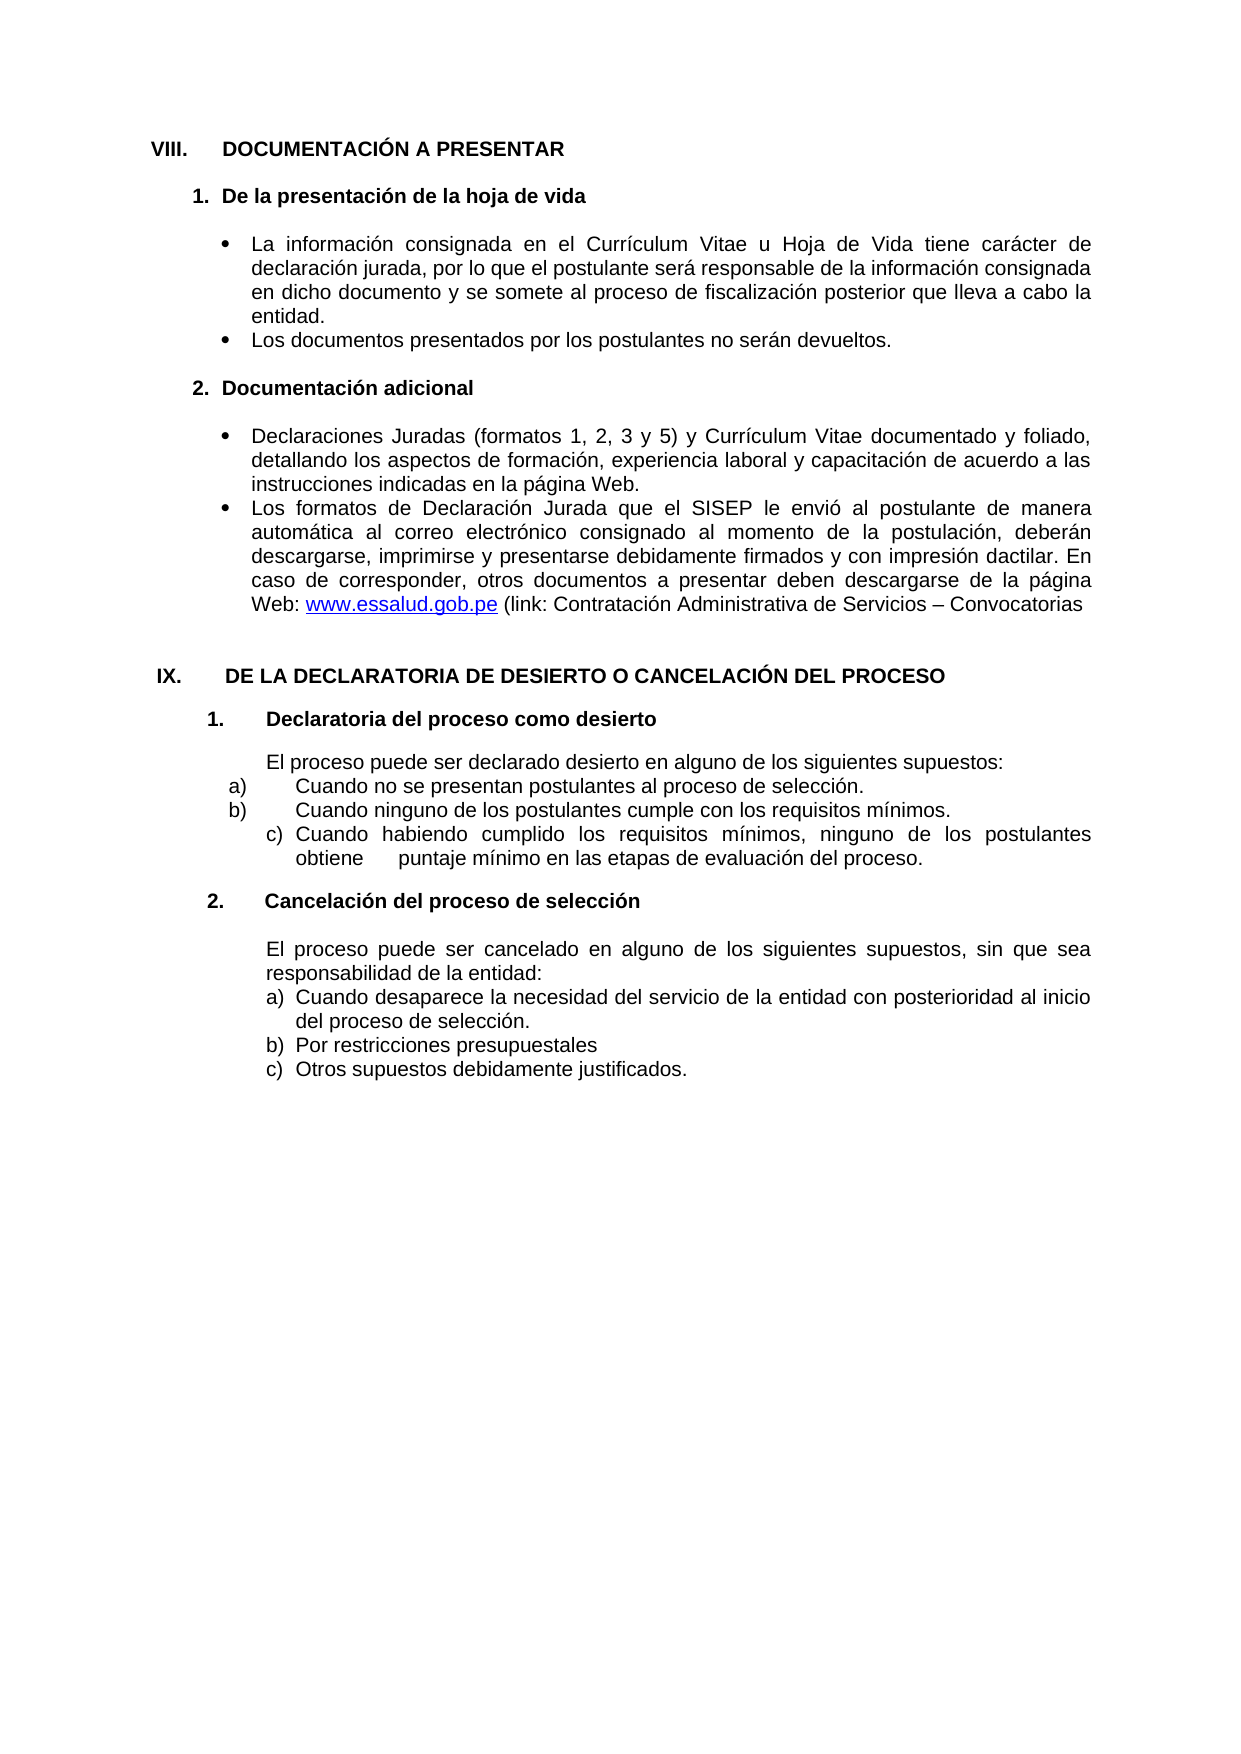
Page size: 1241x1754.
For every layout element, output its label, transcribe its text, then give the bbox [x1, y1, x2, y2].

list Otros supuestos debidamente justificados. [266, 1057, 1092, 1081]
text El proceso puede ser declarado desierto en alguno de los siguientes supuestos: [148, 750, 1092, 774]
text El proceso puede ser cancelado en alguno de los siguientes supuestos, sin que sea responsabilidad de la entidad: [266, 937, 1092, 985]
list Documentación adicional [192, 376, 1092, 400]
list Cuando no se presentan postulantes al proceso de selección. [148, 774, 1092, 798]
list DOCUMENTACIÓN A PRESENTAR [151, 136, 1092, 160]
list De la presentación de la hoja de vida [192, 184, 1092, 208]
list Cuando desaparece la necesidad del servicio de la entidad con posterioridad al inicio del proceso de selección. [266, 985, 1092, 1033]
list Por restricciones presupuestales [266, 1033, 1092, 1057]
list Cuando ninguno de los postulantes cumple con los requisitos mínimos. [148, 798, 1092, 822]
list Cuando habiendo cumplido los requisitos mínimos, ninguno de los postulantes obtiene puntaje mínimo en las etapas de evaluación del proceso. [266, 822, 1092, 870]
list Los formatos de Declaración Jurada que el SISEP le envió al postulante de manera automática al correo electrónico consignado al momento de la postulación, deberán descargarse, imprimirse y presentarse debidamente firmados y con impresión dactilar. En caso de corresponder, otros documentos a presentar deben descargarse de la página Web: www.essalud.gob.pe (link: Contratación Administrativa de Servicios – Convocatorias [222, 496, 1092, 616]
list Los documentos presentados por los postulantes no serán devueltos. [222, 328, 1092, 352]
list Declaraciones Juradas (formatos 1, 2, 3 y 5) y Currículum Vitae documentado y foliado, detallando los aspectos de formación, experiencia laboral y capacitación de acuerdo a las instrucciones indicadas en la página Web. [222, 424, 1092, 496]
list DE LA DECLARATORIA DE DESIERTO O CANCELACIÓN DEL PROCESO [156, 664, 1092, 688]
list La información consignada en el Currículum Vitae u Hoja de Vida tiene carácter de declaración jurada, por lo que el postulante será responsable de la información consignada en dicho documento y se somete al proceso de fiscalización posterior que lleva a cabo la entidad. [222, 232, 1092, 328]
text 2. Cancelación del proceso de selección [148, 889, 1092, 913]
list Declaratoria del proceso como desierto [207, 707, 1092, 731]
